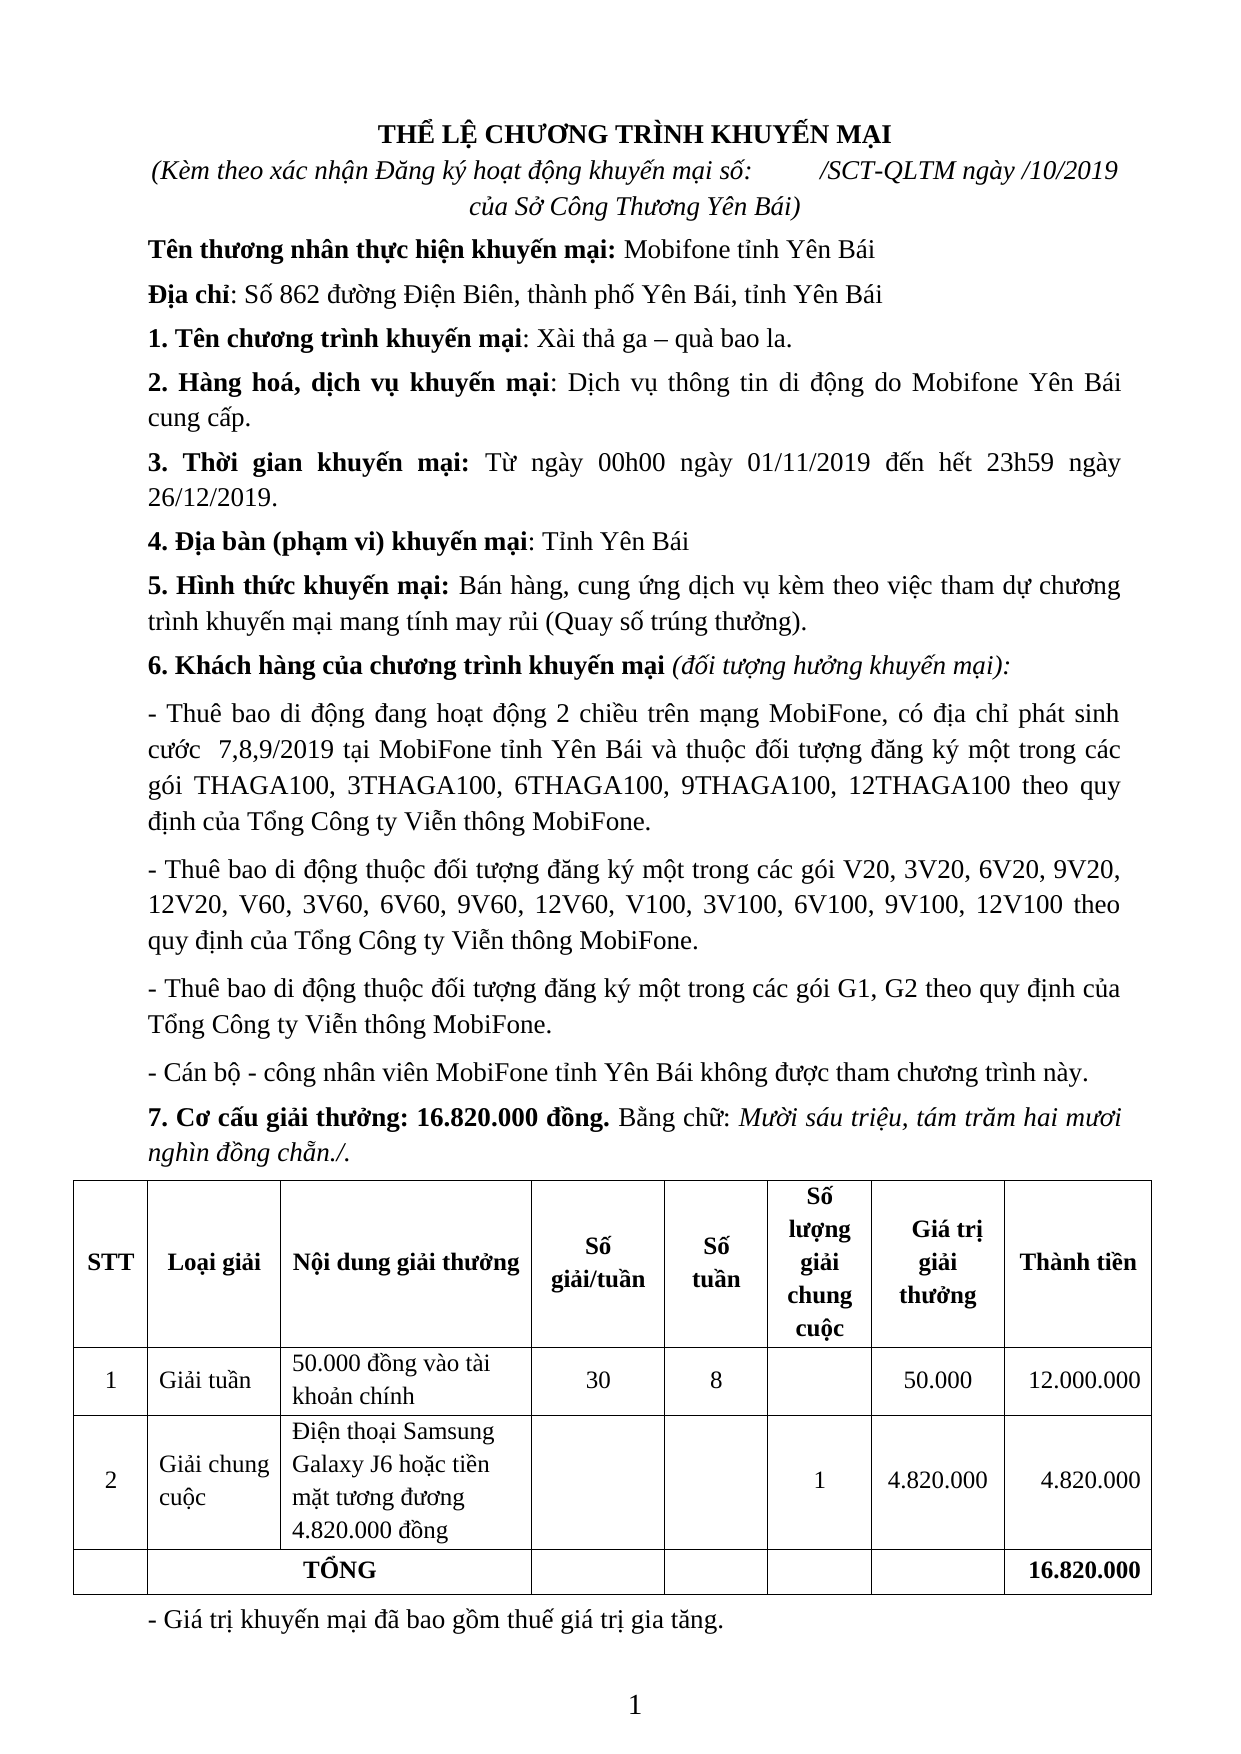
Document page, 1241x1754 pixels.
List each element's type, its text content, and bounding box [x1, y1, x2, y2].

text 6. Khách hàng của chương trình khuyến mại (đối tượng hưởng khuyến mại): [148, 649, 1122, 680]
table_header Loại giải [148, 1181, 280, 1347]
text 1. Tên chương trình khuyến mại: Xài thả ga – quà bao la. [148, 322, 1122, 353]
table_cell [768, 1550, 871, 1594]
table_cell TỔNG [148, 1550, 531, 1594]
text - Thuê bao di động thuộc đối tượng đăng ký một trong các gói V20, 3V20, 6V20, 9V20, 12V20, V60, 3V60, 6V60, 9V60, 12V60, V100, 3V100, 6V100, 9V100, 12V100 theo quy định của Tổng Công ty Viễn thông MobiFone. [148, 853, 1122, 956]
table_cell 4.820.000 [872, 1416, 1004, 1549]
table_cell 50.000 đồng vào tài khoản chính [281, 1348, 531, 1415]
table_header STT [74, 1181, 147, 1347]
table_header Nội dung giải thưởng [281, 1181, 531, 1347]
table_cell 12.000.000 [1005, 1348, 1151, 1415]
table_cell 1 [74, 1348, 147, 1415]
table_cell 4.820.000 [1005, 1416, 1151, 1549]
text 2. Hàng hoá, dịch vụ khuyến mại: Dịch vụ thông tin di động do Mobifone Yên Bái cung cấp. [148, 366, 1122, 433]
table_cell [665, 1550, 767, 1594]
table_cell [74, 1550, 147, 1594]
text - Thuê bao di động đang hoạt động 2 chiều trên mạng MobiFone, có địa chỉ phát sinh cước 7,8,9/2019 tại MobiFone tỉnh Yên Bái và thuộc đối tượng đăng ký một trong các gói THAGA100, 3THAGA100, 6THAGA100, 9THAGA100, 12THAGA100 theo quy định của Tổng Công ty Viễn thông MobiFone. [148, 697, 1122, 836]
text - Thuê bao di động thuộc đối tượng đăng ký một trong các gói G1, G2 theo quy định của Tổng Công ty Viễn thông MobiFone. [148, 973, 1122, 1039]
table_cell 8 [665, 1348, 767, 1415]
table_cell [768, 1348, 871, 1415]
table_cell 2 [74, 1416, 147, 1549]
table_cell [665, 1416, 767, 1549]
text Tên thương nhân thực hiện khuyến mại: Mobifone tỉnh Yên Bái [148, 234, 1122, 265]
table_cell 16.820.000 [1005, 1550, 1151, 1594]
table_cell Giải tuần [148, 1348, 280, 1415]
text 7. Cơ cấu giải thưởng: 16.820.000 đồng. Bằng chữ: Mười sáu triệu, tám trăm hai mươi nghìn đồng chẵn./. [148, 1101, 1122, 1167]
text - Giá trị khuyến mại đã bao gồm thuế giá trị gia tăng. [148, 1603, 1122, 1634]
table_cell 1 [768, 1416, 871, 1549]
table_cell [532, 1416, 664, 1549]
text (Kèm theo xác nhận Đăng ký hoạt động khuyến mại số: /SCT-QLTM ngày /10/2019 của Sở Công Thương Yên Bái) [148, 154, 1122, 221]
table_header Giá trị giải thưởng [872, 1181, 1004, 1347]
table_header Số lượng giải chung cuộc [768, 1181, 871, 1347]
text 3. Thời gian khuyến mại: Từ ngày 00h00 ngày 01/11/2019 đến hết 23h59 ngày 26/12/2019. [148, 446, 1122, 512]
table_cell Giải chung cuộc [148, 1416, 280, 1549]
table_cell Điện thoại Samsung Galaxy J6 hoặc tiền mặt tương đương 4.820.000 đồng [281, 1416, 531, 1549]
table_cell [532, 1550, 664, 1594]
text THỂ LỆ CHƯƠNG TRÌNH KHUYẾN MẠI [148, 118, 1122, 149]
table_header Số tuần [665, 1181, 767, 1347]
table_cell 50.000 [872, 1348, 1004, 1415]
text - Cán bộ - công nhân viên MobiFone tỉnh Yên Bái không được tham chương trình này. [148, 1057, 1122, 1088]
text 5. Hình thức khuyến mại: Bán hàng, cung ứng dịch vụ kèm theo việc tham dự chương trình khuyến mại mang tính may rủi (Quay số trúng thưởng). [148, 569, 1122, 636]
table_cell 30 [532, 1348, 664, 1415]
text Địa chỉ: Số 862 đường Điện Biên, thành phố Yên Bái, tỉnh Yên Bái [148, 278, 1122, 309]
table_header Thành tiền [1005, 1181, 1151, 1347]
table_cell [872, 1550, 1004, 1594]
text 4. Địa bàn (phạm vi) khuyến mại: Tỉnh Yên Bái [148, 525, 1122, 557]
table_header Số giải/tuần [532, 1181, 664, 1347]
